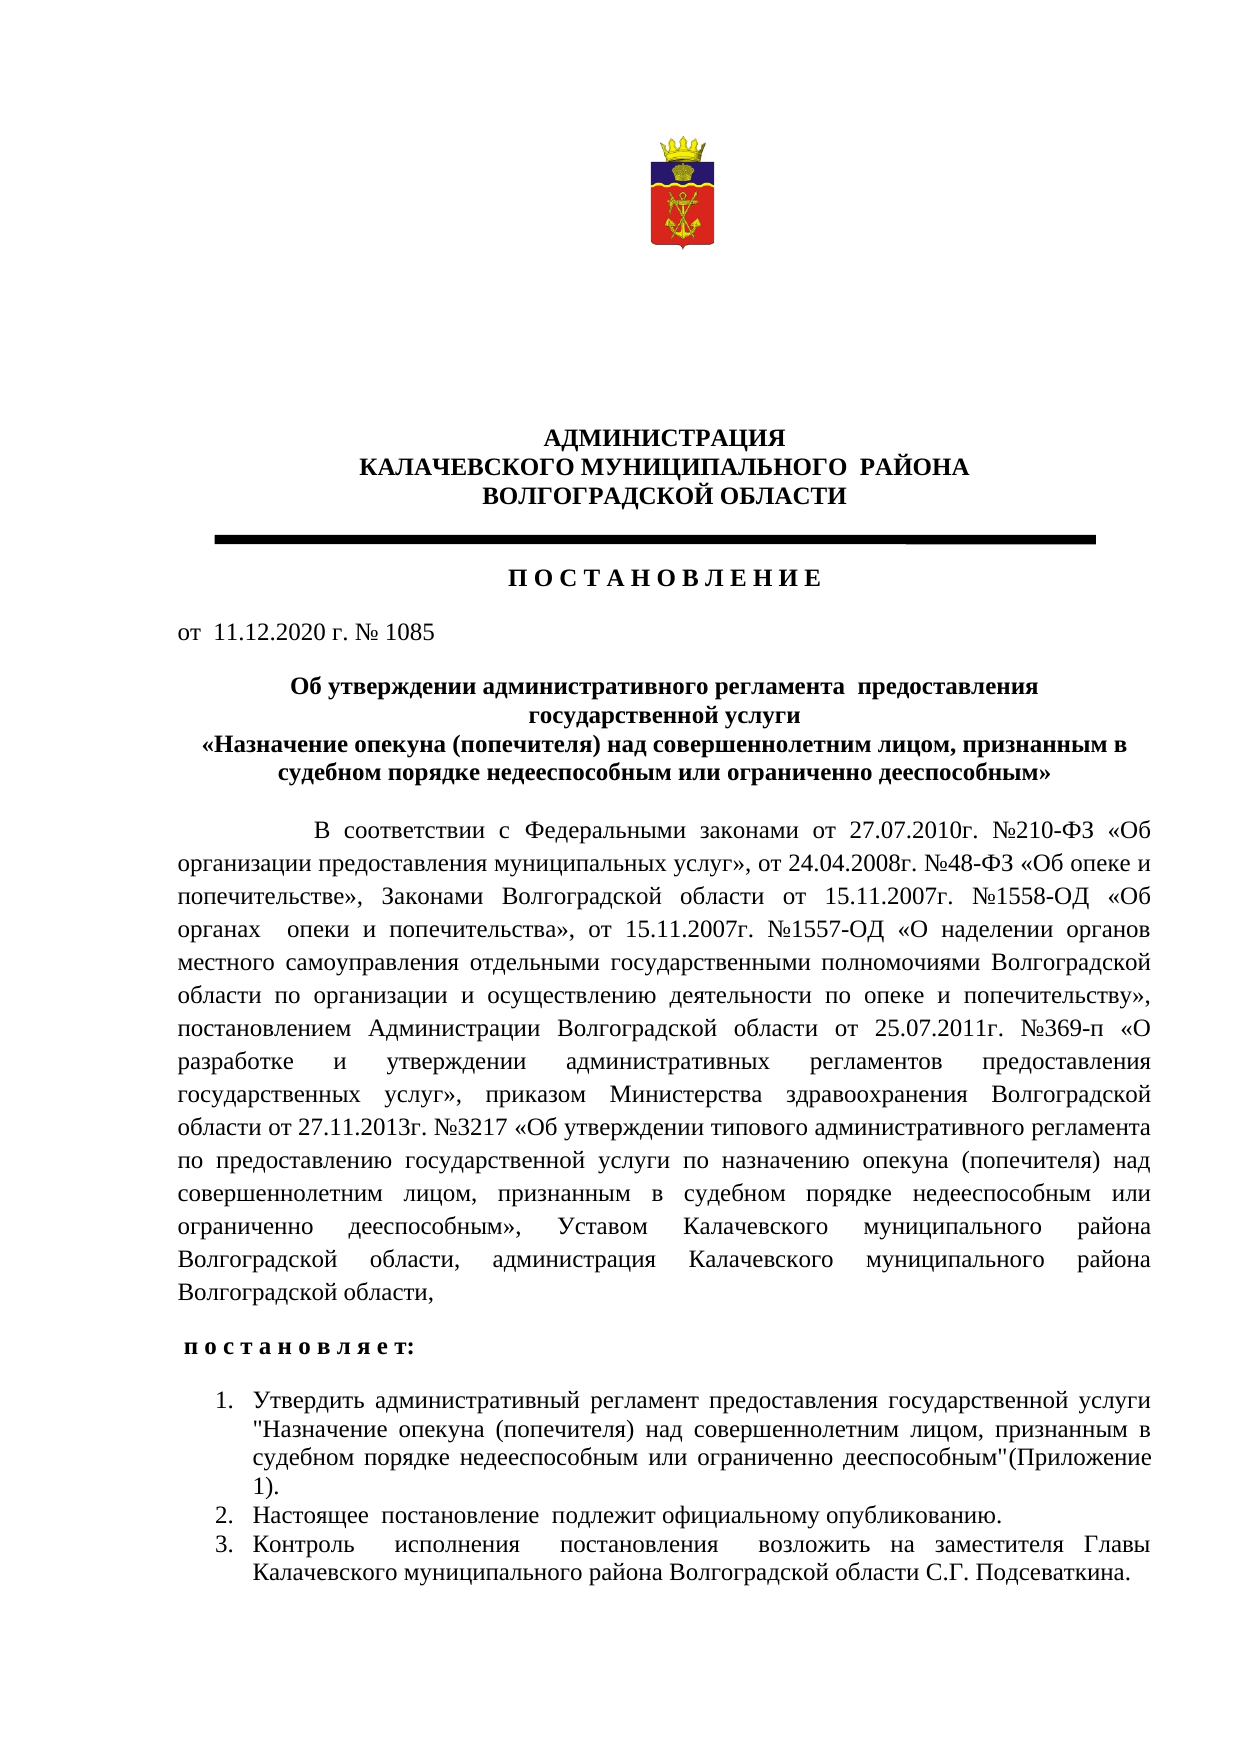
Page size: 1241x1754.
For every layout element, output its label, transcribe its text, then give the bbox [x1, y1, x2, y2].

subtitle ВОЛГОГРАДСКОЙ ОБЛАСТИ [177, 481, 1152, 509]
title государственной услуги [177, 700, 1152, 729]
list Контроль исполнения постановления возложить на заместителя Главы Калачевского муниципального района Волгоградской области С.Г. Подсеваткина. [215, 1529, 1152, 1586]
text П О С Т А Н О В Л Е Н И Е [177, 563, 1152, 592]
picture [650, 136, 715, 250]
text от 11.12.2020 г. № 1085 [177, 617, 1152, 646]
title Об утверждении административного регламента предоставления [177, 671, 1152, 700]
subtitle КАЛАЧЕВСКОГО МУНИЦИПАЛЬНОГО РАЙОНА [177, 452, 1152, 481]
text В соответствии с Федеральными законами от 27.07.2010г. №210-ФЗ «Об организации предоставления муниципальных услуг», от 24.04.2008г. №48-ФЗ «Об опеке и попечительстве», Законами Волгоградской области от 15.11.2007г. №1558-ОД «Об органах опеки и попечительства», от 15.11.2007г. №1557-ОД «О наделении органов местного самоуправления отдельными государственными полномочиями Волгоградской области по организации и осуществлению деятельности по опеке и попечительству», постановлением Администрации Волгоградской области от 25.07.2011г. №369-п «О разработке и утверждении административных регламентов предоставления государственных услуг», приказом Министерства здравоохранения Волгоградской области от 27.11.2013г. №3217 «Об утверждении типового административного регламента по предоставлению государственной услуги по назначению опекуна (попечителя) над совершеннолетним лицом, признанным в судебном порядке недееспособным или ограниченно дееспособным», Уставом Калачевского муниципального района Волгоградской области, администрация Калачевского муниципального района Волгоградской области, [177, 815, 1152, 1306]
title «Назначение опекуна (попечителя) над совершеннолетним лицом, признанным в судебном порядке недееспособным или ограниченно дееспособным» [177, 729, 1152, 786]
list Утвердить административный регламент предоставления государственной услуги "Назначение опекуна (попечителя) над совершеннолетним лицом, признанным в судебном порядке недееспособным или ограниченно дееспособным"(Приложение 1). [215, 1385, 1152, 1500]
text п о с т а н о в л я е т: [177, 1331, 1152, 1360]
subtitle АДМИНИСТРАЦИЯ [177, 423, 1152, 452]
list Настоящее постановление подлежит официальному опубликованию. [215, 1500, 1152, 1529]
